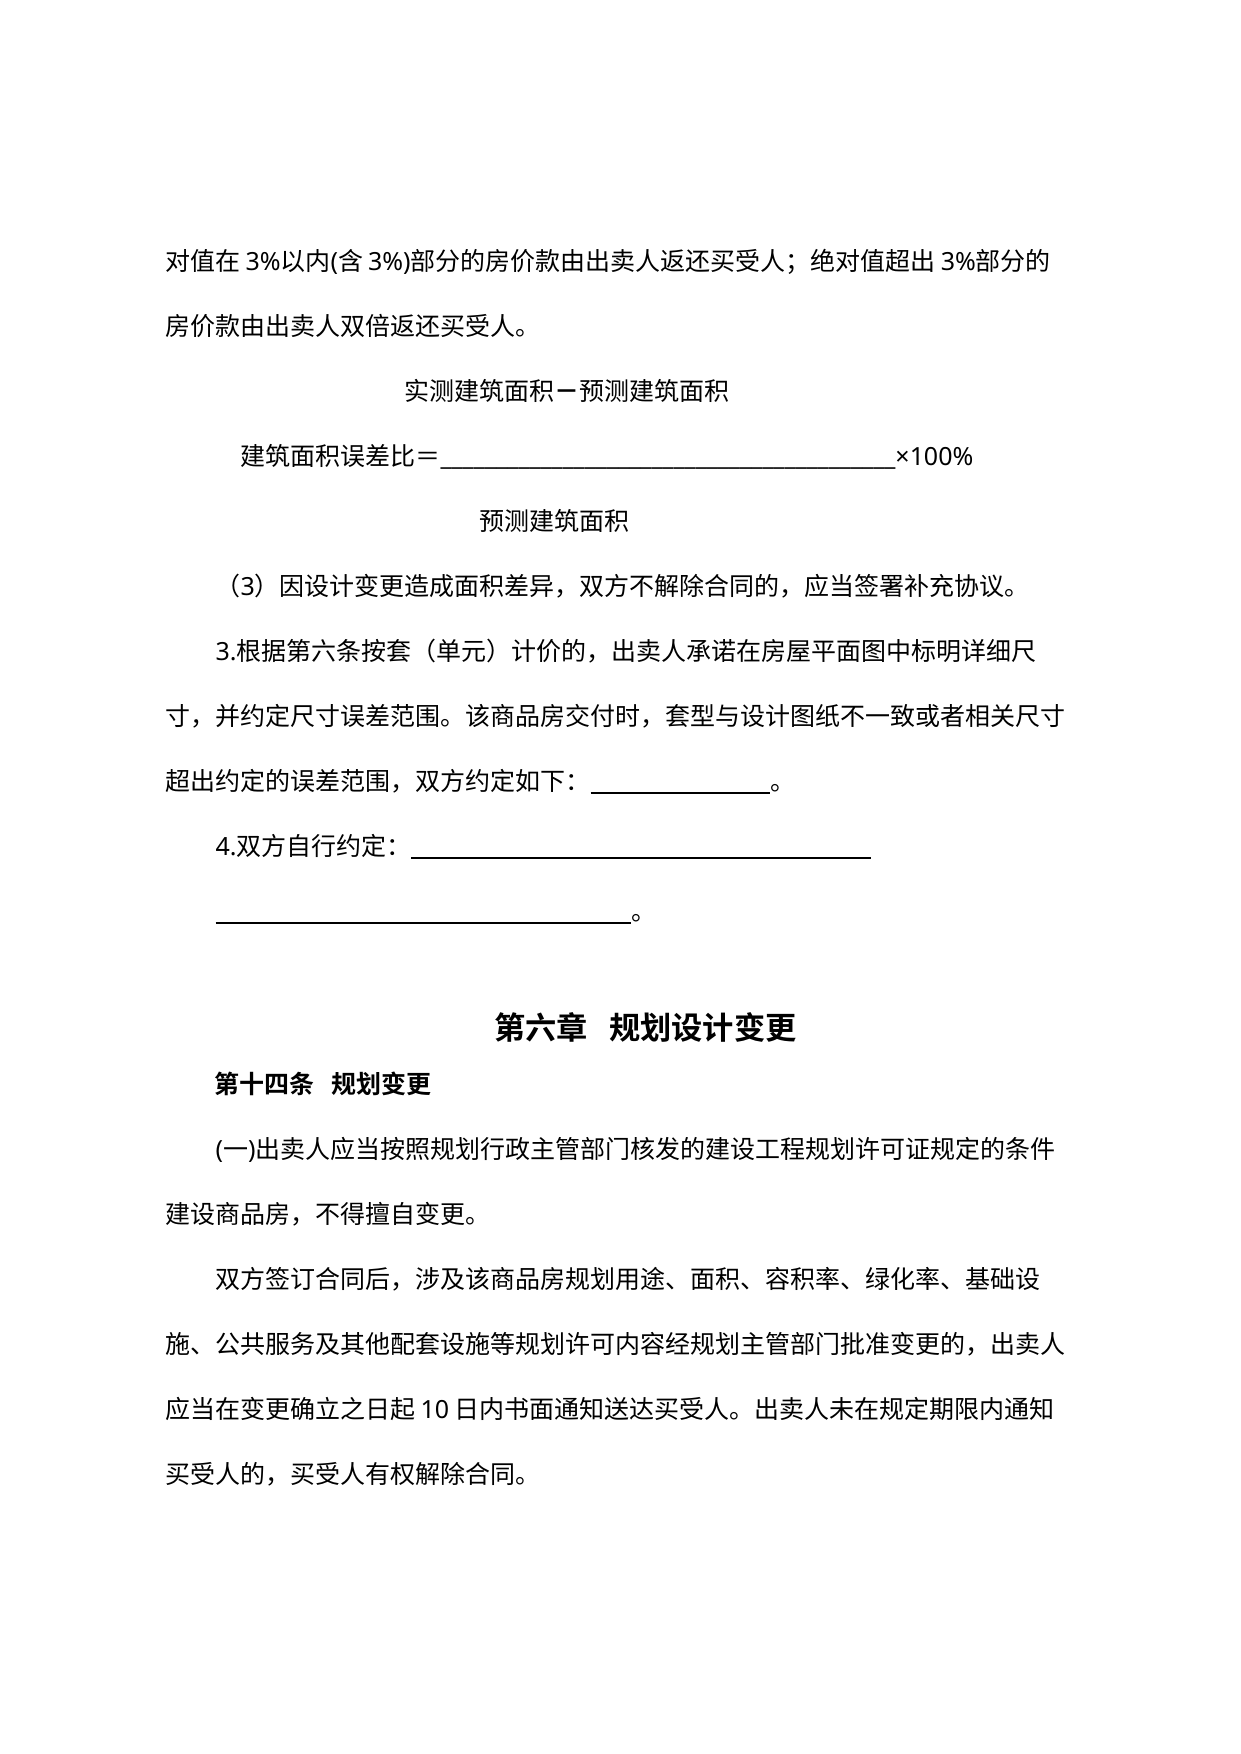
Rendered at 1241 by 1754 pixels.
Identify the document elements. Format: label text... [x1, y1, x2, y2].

text 4.双方自行约定： [165, 812, 1075, 877]
text 双方签订合同后，涉及该商品房规划用途、面积、容积率、绿化率、基础设施、公共服务及其他配套设施等规划许可内容经规划主管部门批准变更的，出卖人应当在变更确立之日起10日内书面通知送达买受人。出卖人未在规定期限内通知买受人的，买受人有权解除合同。 [165, 1245, 1075, 1505]
text （3）因设计变更造成面积差异，双方不解除合同的，应当签署补充协议。 [165, 552, 1075, 617]
text (一)出卖人应当按照规划行政主管部门核发的建设工程规划许可证规定的条件建设商品房，不得擅自变更。 [165, 1115, 1075, 1245]
text   实测建筑面积－预测建筑面积  [165, 357, 1075, 422]
text   预测建筑面积  [165, 487, 1075, 552]
text 3.根据第六条按套（单元）计价的，出卖人承诺在房屋平面图中标明详细尺寸，并约定尺寸误差范围。该商品房交付时，套型与设计图纸不一致或者相关尺寸超出约定的误差范围，双方约定如下： 。 [165, 617, 1075, 812]
text 建筑面积误差比＝_________________________________________×100% [165, 422, 1075, 487]
text 第十四条 规划变更 [165, 1050, 1075, 1115]
text 第六章 规划设计变更 [165, 996, 1075, 1050]
text 。 [165, 877, 1075, 942]
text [165, 227, 1075, 357]
